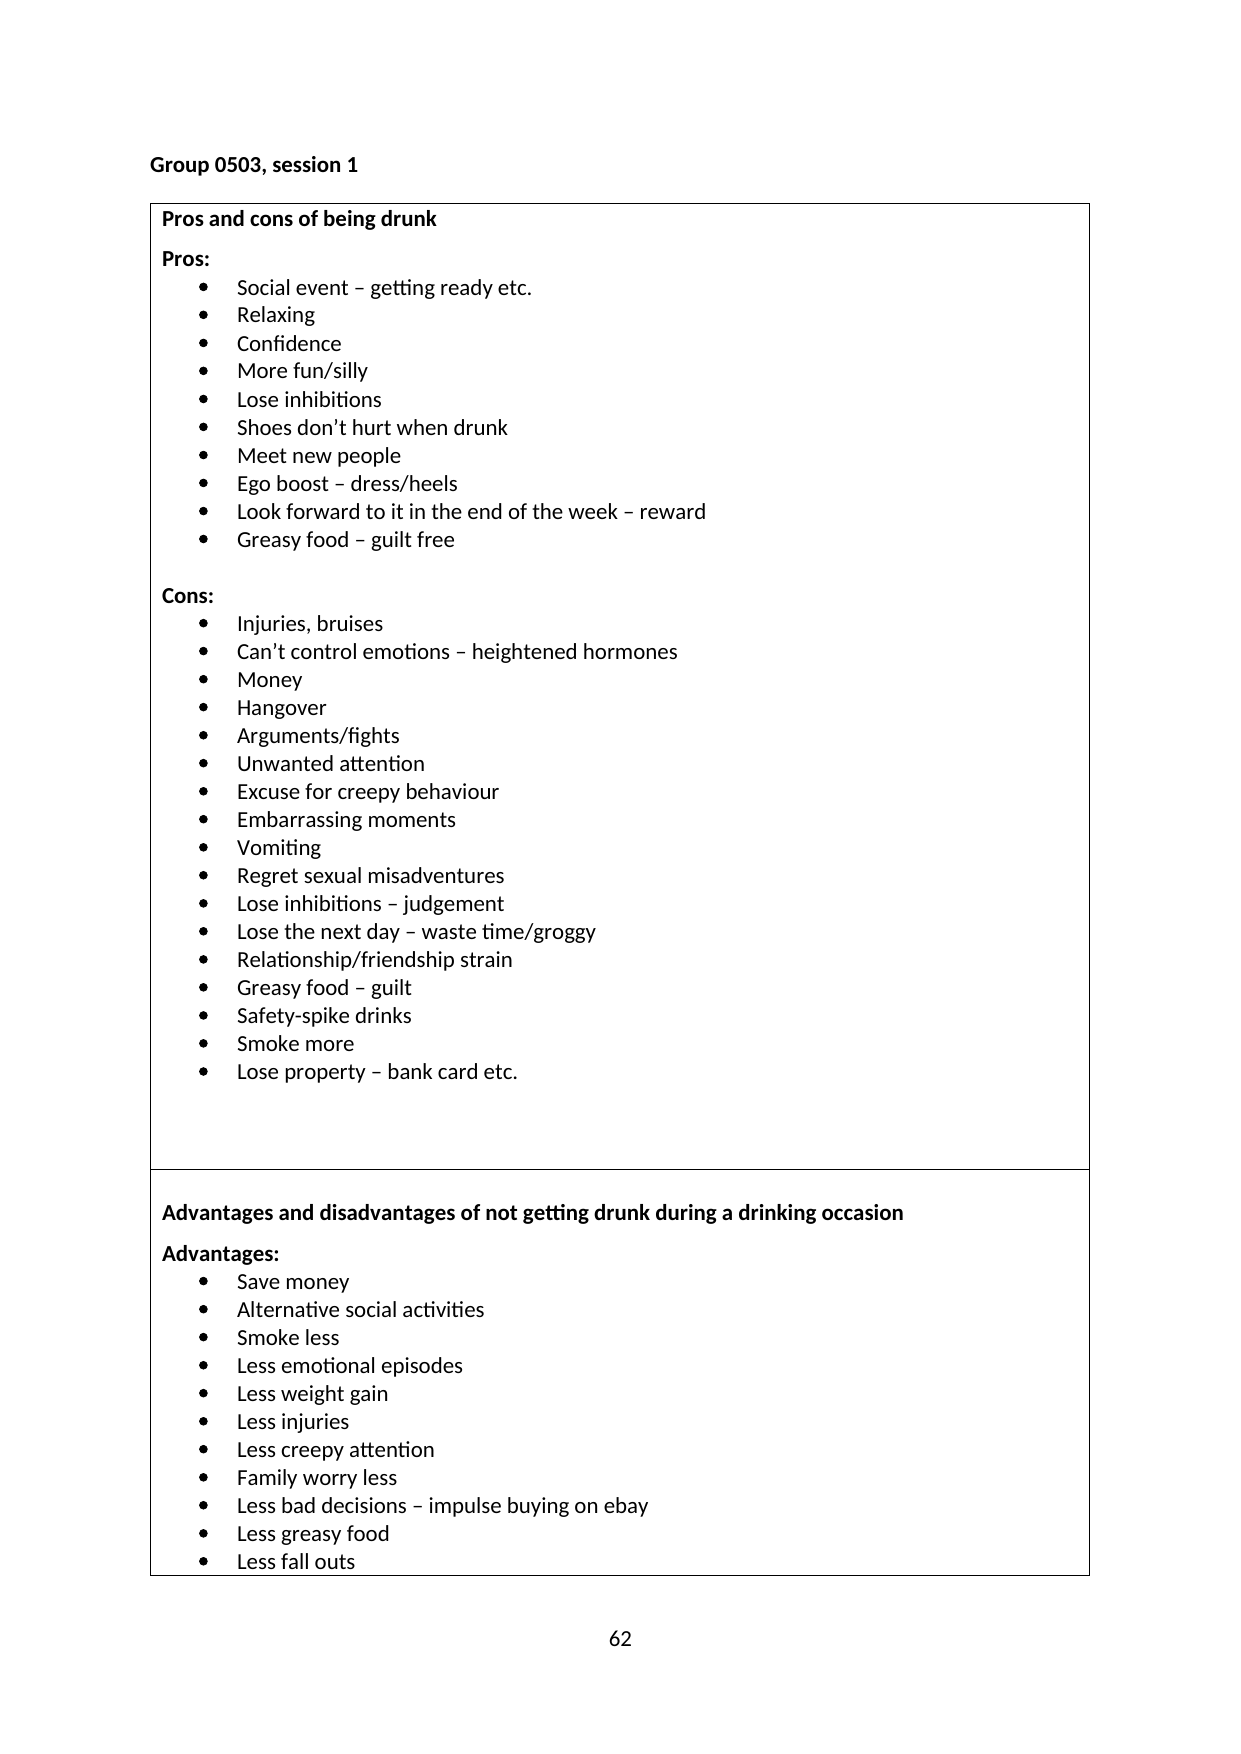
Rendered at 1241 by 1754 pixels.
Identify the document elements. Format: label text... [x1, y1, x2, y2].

text Group 0503, session 1 [150, 150, 1090, 178]
table_header Pros and cons of being drunk Pros: Social event – getting ready etc. Relaxing Confidence More fun/silly Lose inhibitions Shoes don’t hurt when drunk Meet new people Ego boost – dress/heels Look forward to it in the end of the week – reward Greasy food – guilt free Cons: Injuries, bruises Can’t control emotions – heightened hormones Money Hangover Arguments/fights Unwanted attention Excuse for creepy behaviour Embarrassing moments Vomiting Regret sexual misadventures Lose inhibitions – judgement Lose the next day – waste time/groggy Relationship/friendship strain Greasy food – guilt Safety-spike drinks Smoke more Lose property – bank card etc. [151, 204, 1089, 1169]
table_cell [151, 1170, 1089, 1575]
